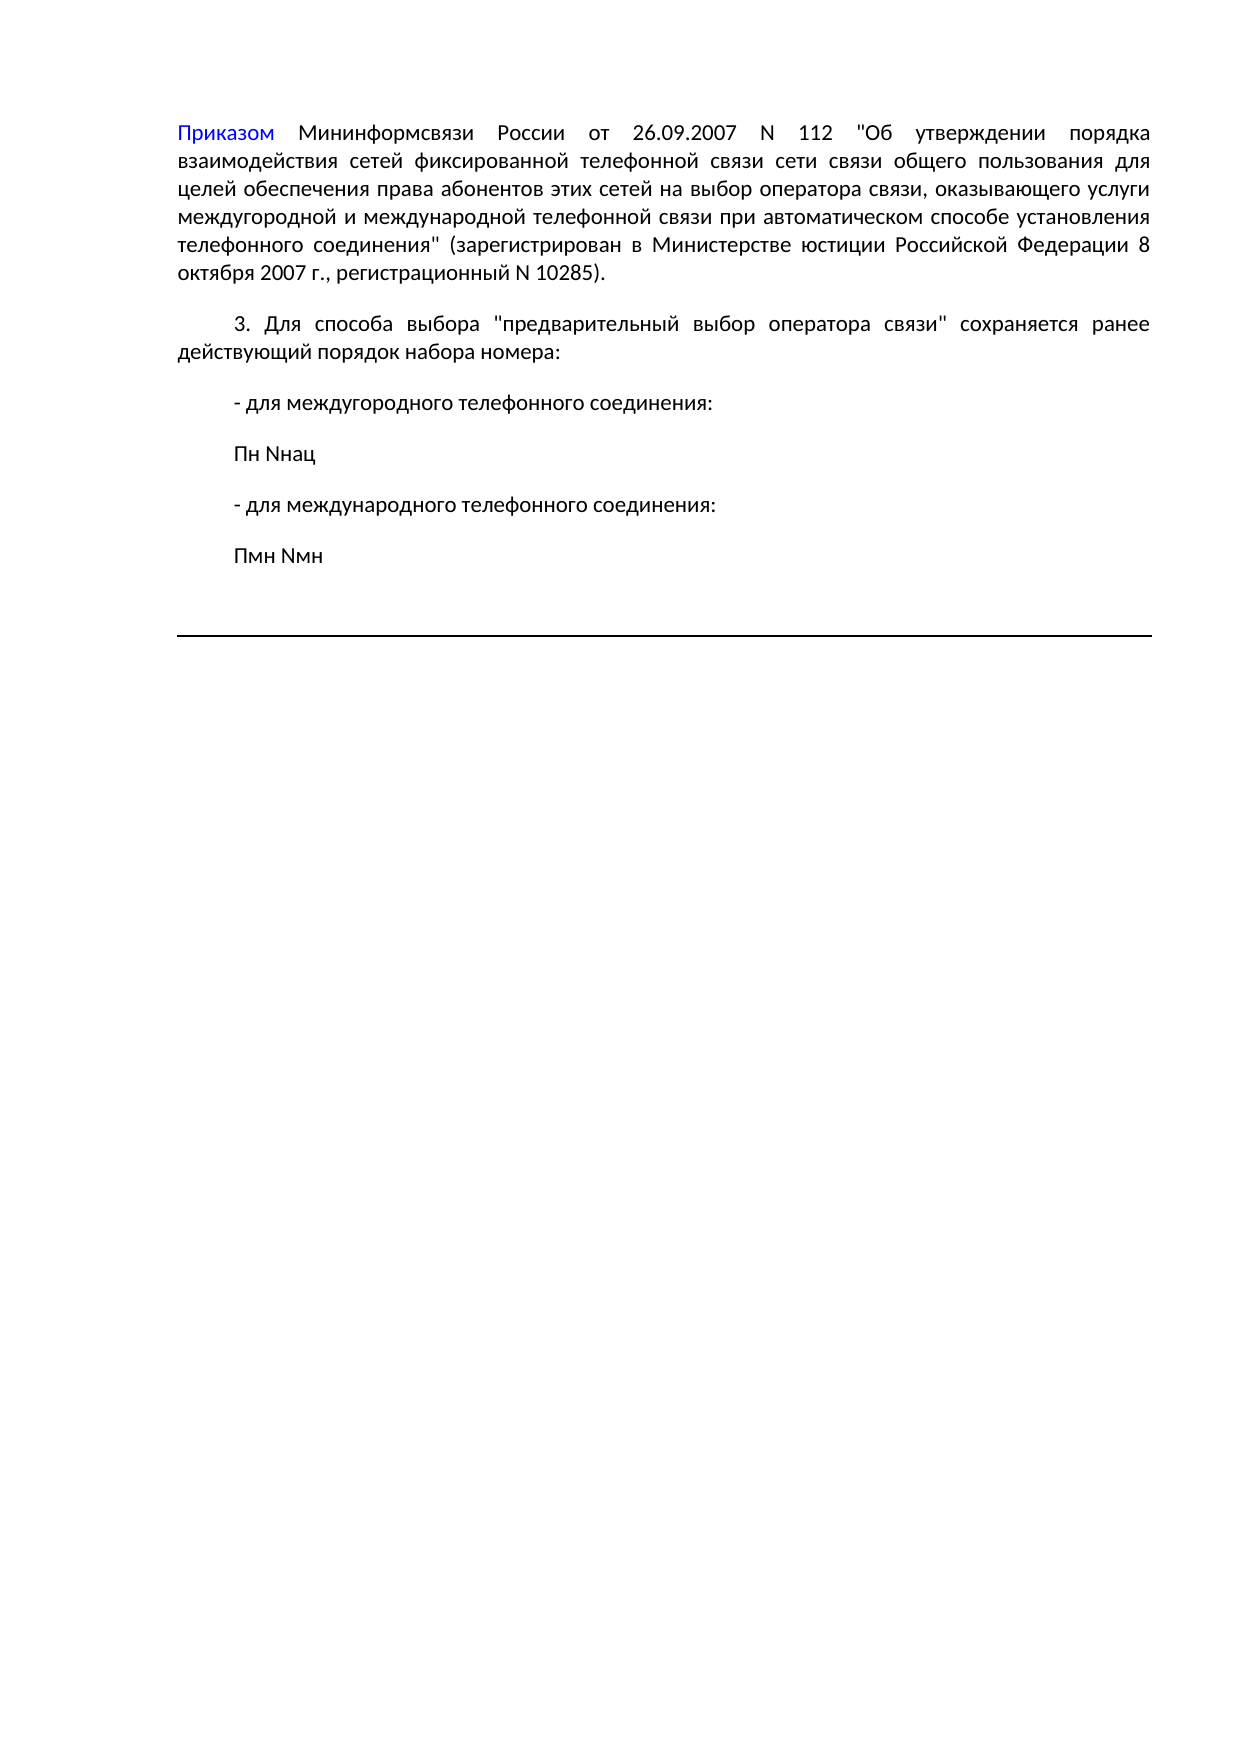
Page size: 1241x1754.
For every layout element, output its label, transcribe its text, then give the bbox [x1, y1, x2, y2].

text - для междугородного телефонного соединения: [177, 388, 1152, 416]
text - для международного телефонного соединения: [177, 490, 1152, 518]
text 3. Для способа выбора "предварительный выбор оператора связи" сохраняется ранее действующий порядок набора номера: [177, 309, 1152, 365]
text Пмн Nмн [177, 541, 1152, 569]
text Пн Nнац [177, 439, 1152, 467]
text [177, 118, 1152, 286]
